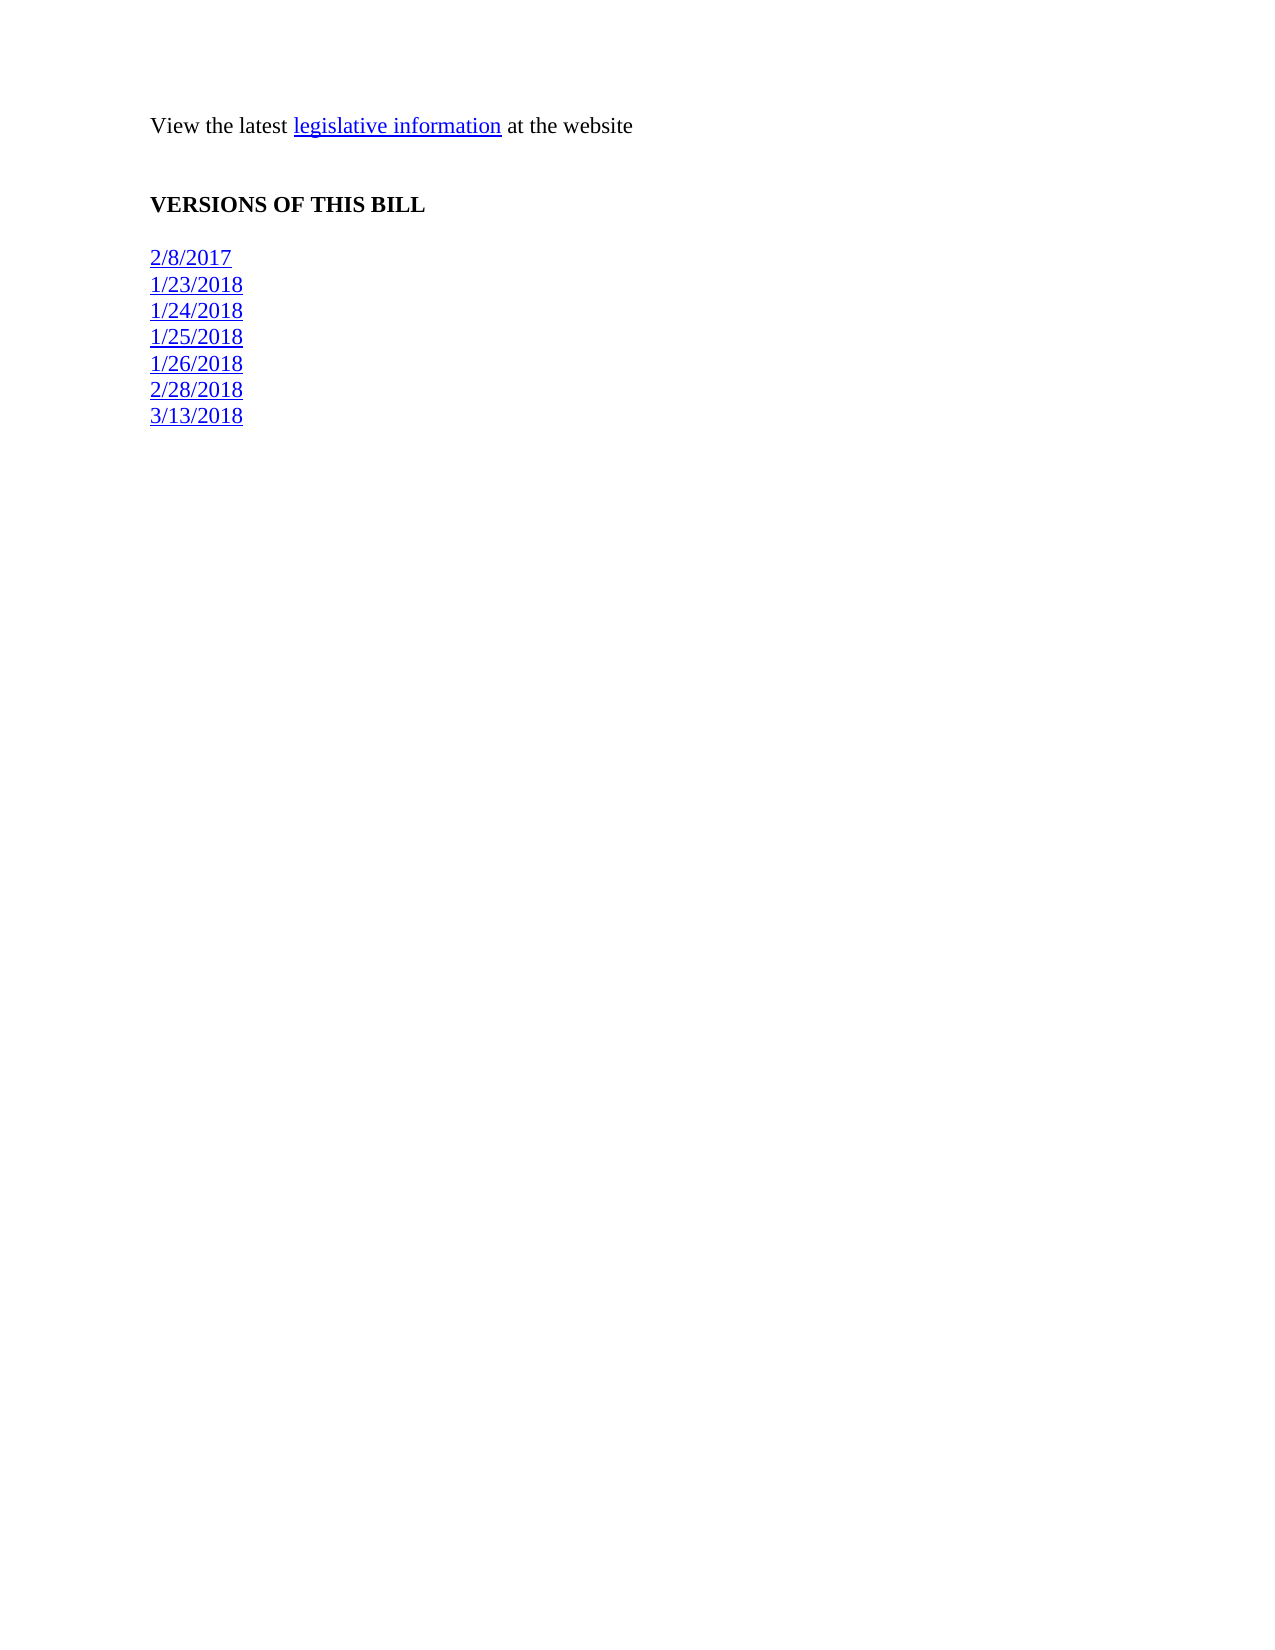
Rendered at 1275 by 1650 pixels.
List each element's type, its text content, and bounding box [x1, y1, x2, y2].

text 2/28/2018 [150, 376, 1125, 402]
text 1/23/2018 [150, 271, 1125, 297]
text 1/26/2018 [150, 350, 1125, 376]
text 3/13/2018 [150, 402, 1125, 429]
text 2/8/2017 [150, 244, 1125, 271]
text 1/24/2018 [150, 297, 1125, 323]
text View the latest legislative information at the website [150, 112, 1125, 139]
text VERSIONS OF THIS BILL [150, 192, 1125, 218]
text 1/25/2018 [150, 323, 1125, 350]
